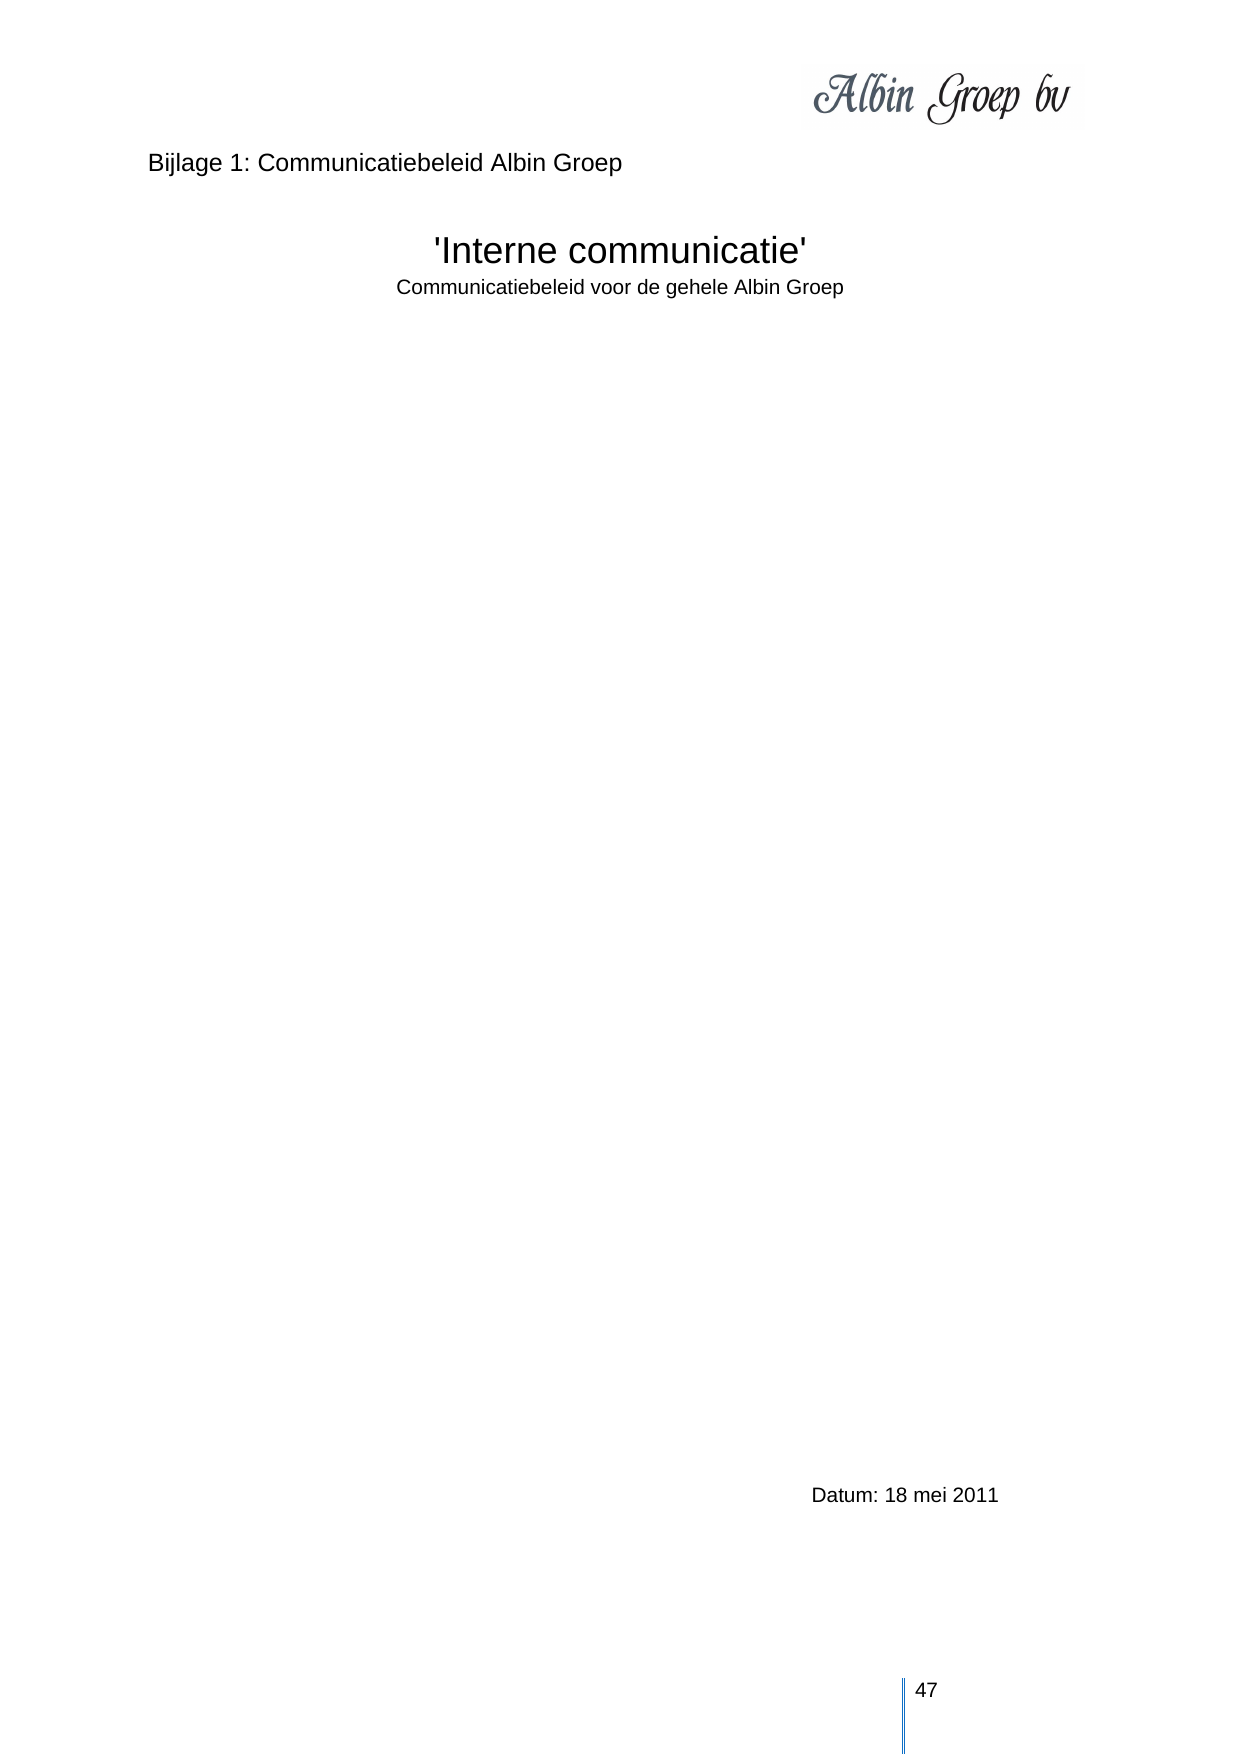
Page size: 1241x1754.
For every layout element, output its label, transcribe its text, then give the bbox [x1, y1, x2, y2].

text Bijlage 1: Communicatiebeleid Albin Groep [148, 148, 1093, 204]
picture [801, 64, 1085, 130]
text 'Interne communicatie' Communicatiebeleid voor de gehele Albin Groep [148, 228, 1093, 299]
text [148, 1483, 1093, 1507]
